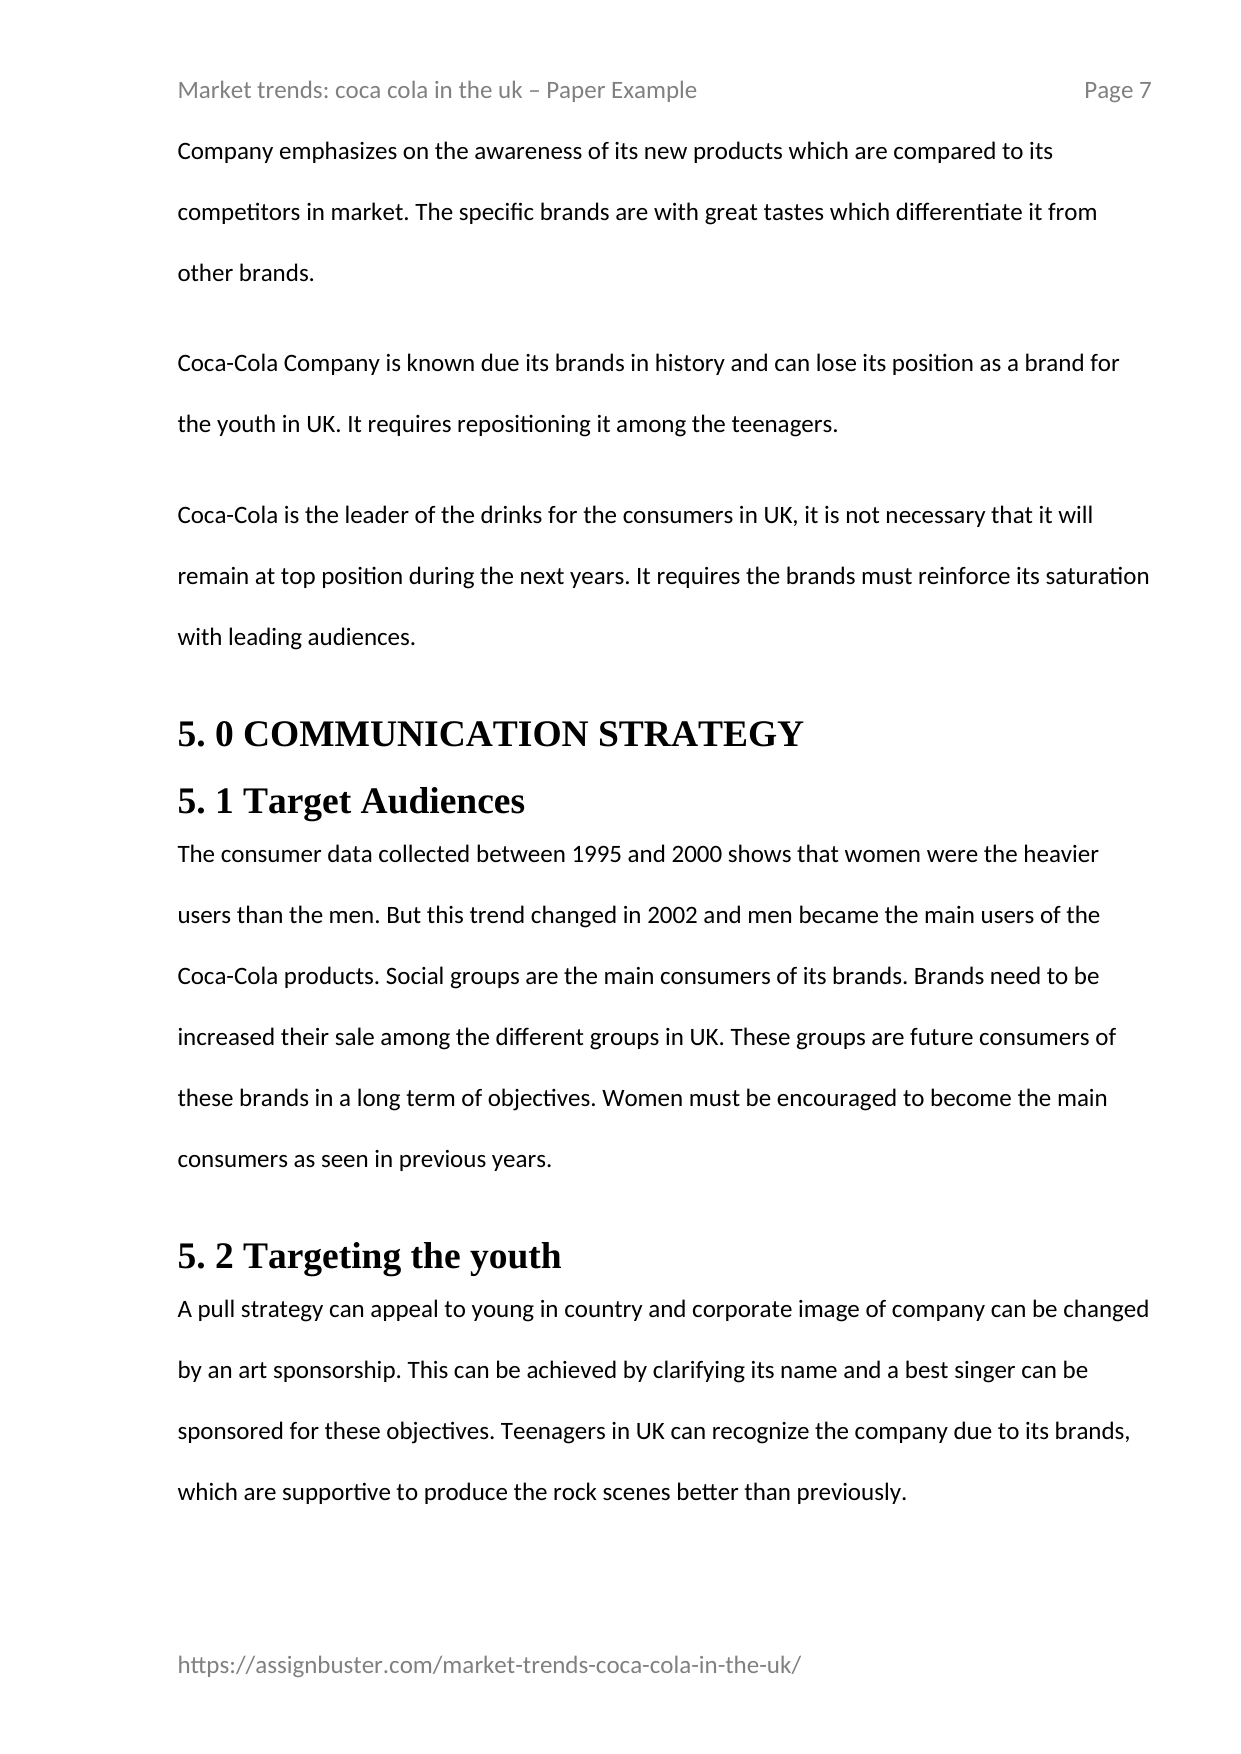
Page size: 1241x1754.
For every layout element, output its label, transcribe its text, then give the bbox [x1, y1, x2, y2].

subtitle 5. 2 Targeting the youth [177, 1234, 1152, 1277]
text A pull strategy can appeal to young in country and corporate image of company can be changed by an art sponsorship. This can be achieved by clarifying its name and a best singer can be sponsored for these objectives. Teenagers in UK can recognize the company due to its brands, which are supportive to produce the rock scenes better than previously. [177, 1293, 1152, 1506]
subtitle 5. 1 Target Audiences [177, 779, 1152, 822]
text The consumer data collected between 1995 and 2000 shows that women were the heavier users than the men. But this trend changed in 2002 and men became the main users of the Coca-Cola products. Social groups are the main consumers of its brands. Brands need to be increased their sale among the different groups in UK. These groups are future consumers of these brands in a long term of objectives. Women must be encouraged to become the main consumers as seen in previous years. [177, 838, 1152, 1174]
text Company emphasizes on the awareness of its new products which are compared to its competitors in market. The specific brands are with great tastes which differentiate it from other brands. [177, 135, 1152, 287]
subtitle 5. 0 COMMUNICATION STRATEGY [177, 712, 1152, 755]
text Coca-Cola is the leader of the drinks for the consumers in UK, it is not necessary that it will remain at top position during the next years. It requires the brands must reinforce its saturation with leading audiences. [177, 499, 1152, 652]
text Coca-Cola Company is known due its brands in history and can lose its position as a brand for the youth in UK. It requires repositioning it among the teenagers. [177, 347, 1152, 439]
